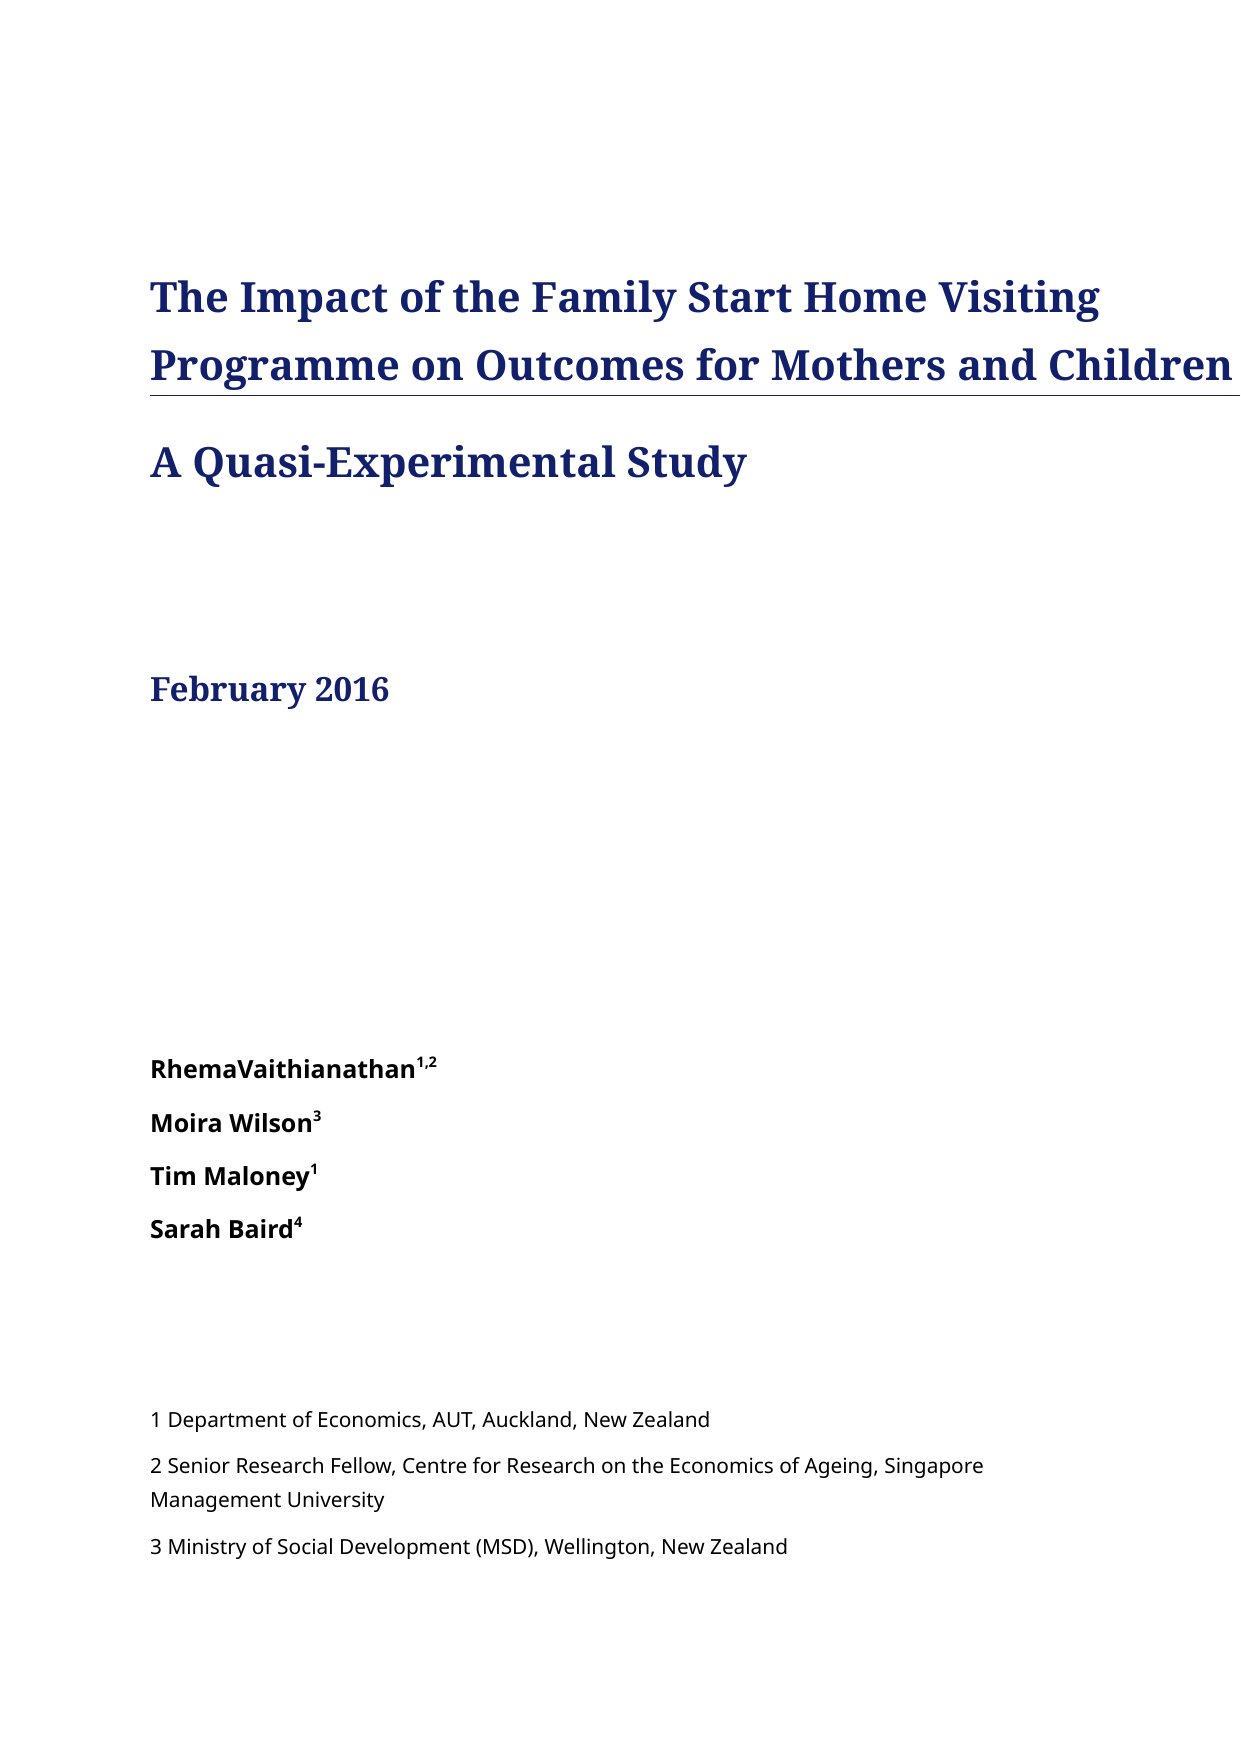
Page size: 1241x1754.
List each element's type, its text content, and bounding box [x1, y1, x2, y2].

text Tim Maloney1 [150, 1158, 1090, 1193]
text RhemaVaithianathan1,2 [150, 1052, 1090, 1086]
text 1 Department of Economics, AUT, Auckland, New Zealand [150, 1405, 1090, 1433]
text Moira Wilson3 [150, 1105, 1090, 1139]
text Sarah Baird4 [150, 1212, 1090, 1246]
subtitle The Impact of the Family Start Home Visiting Programme on Outcomes for Mothers and Children [150, 268, 1240, 395]
text A Quasi-Experimental Study [150, 432, 1090, 489]
text 2 Senior Research Fellow, Centre for Research on the Economics of Ageing, Singapore Management University [150, 1451, 1090, 1514]
text 3 Ministry of Social Development (MSD), Wellington, New Zealand [150, 1532, 1090, 1561]
text February 2016 [150, 665, 1090, 711]
